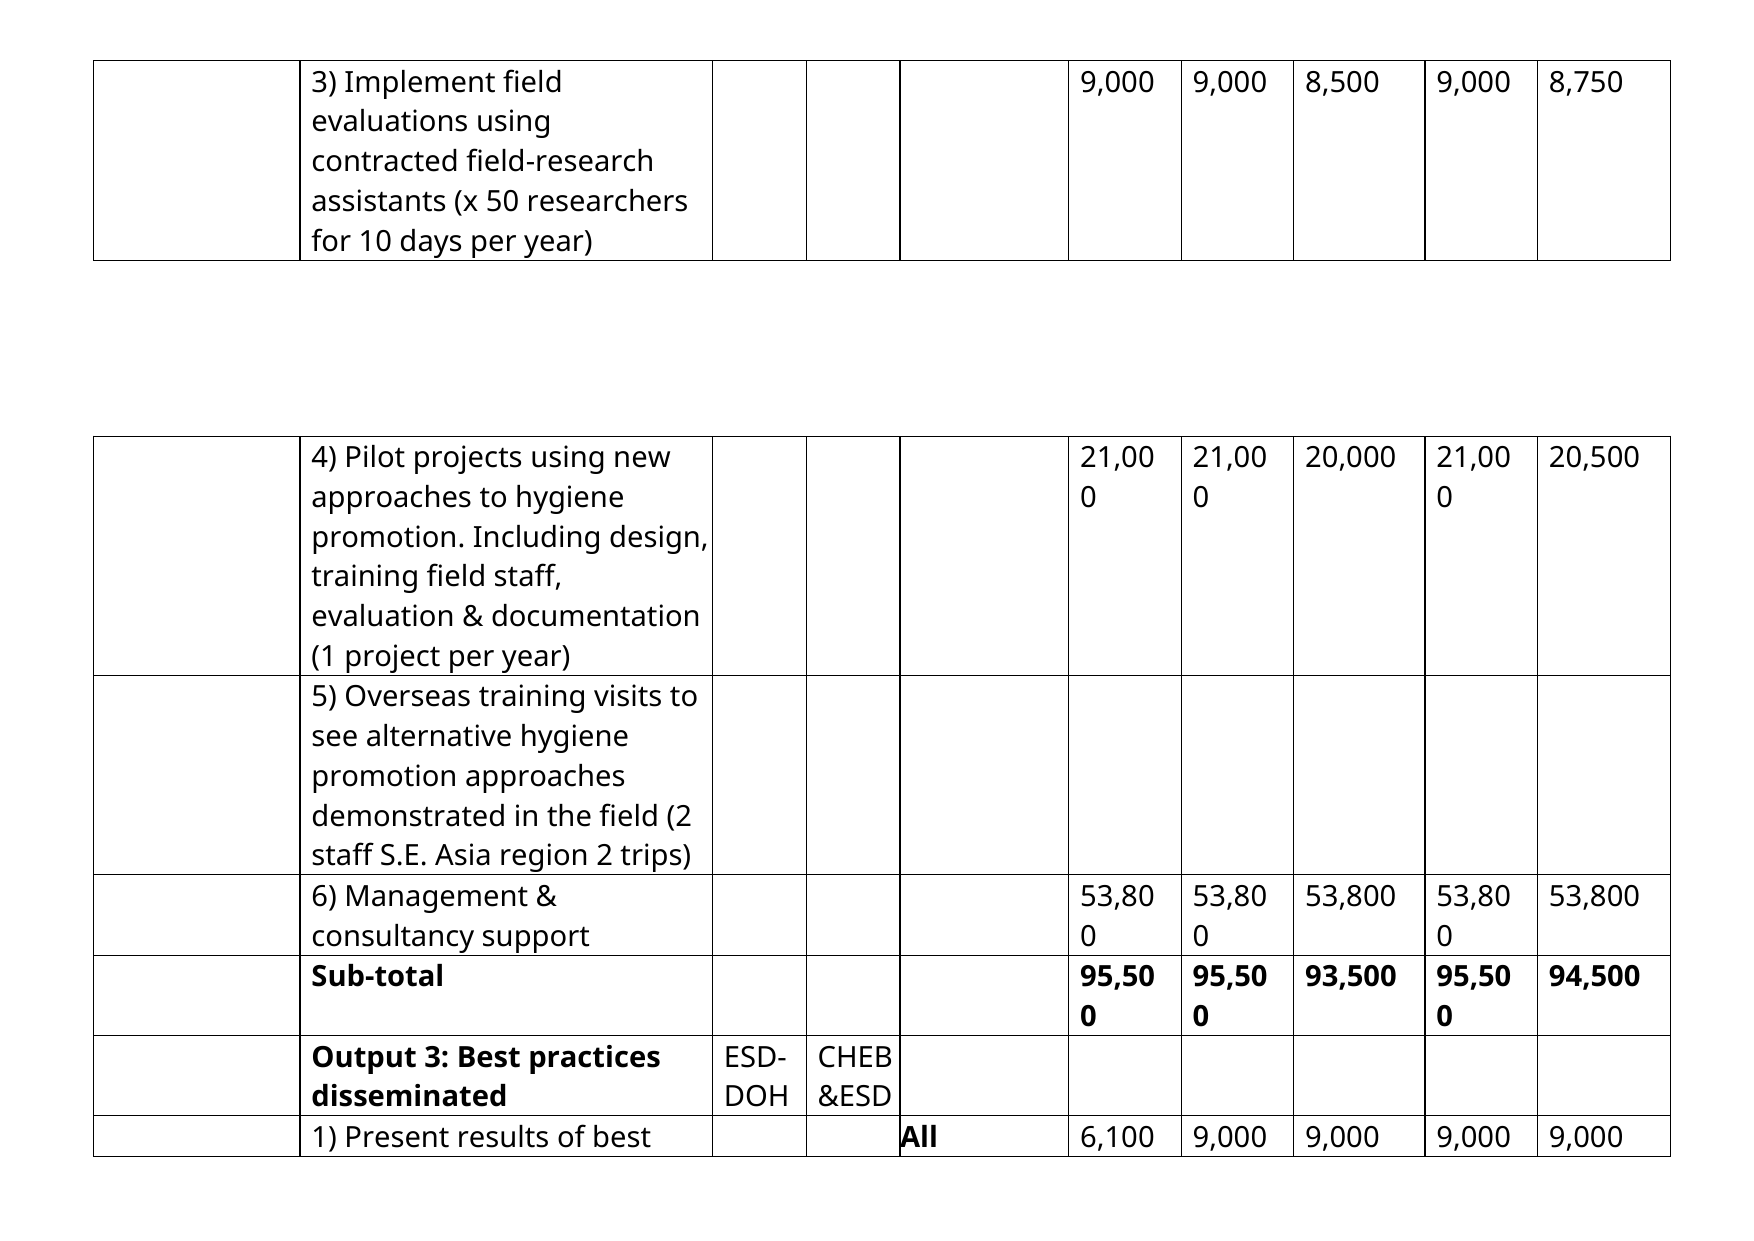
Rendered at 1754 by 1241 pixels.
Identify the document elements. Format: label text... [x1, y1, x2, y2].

table_cell [94, 1116, 299, 1156]
table_header [807, 437, 899, 675]
table_cell [1182, 676, 1293, 874]
table_cell Sub-total [301, 956, 712, 1035]
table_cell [901, 1116, 1068, 1156]
table_cell 6,100 [1069, 1116, 1181, 1156]
table_cell Output 3: Best practices disseminated [301, 1036, 712, 1115]
table_cell 9,000 [1182, 1116, 1293, 1156]
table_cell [301, 1116, 712, 1156]
table_cell [713, 676, 806, 874]
table_cell 53,800 [1069, 875, 1181, 954]
table_cell [713, 875, 806, 954]
table_cell [94, 956, 299, 1035]
table_cell CHEB &ESD [807, 1036, 899, 1115]
table_header 20,500 [1538, 437, 1670, 675]
table_cell 53,800 [1182, 875, 1293, 954]
table_cell [1069, 676, 1181, 874]
table_cell [901, 956, 1068, 1035]
table_cell 95,500 [1069, 956, 1181, 1035]
table_cell [1538, 1036, 1670, 1115]
table_cell [94, 1036, 299, 1115]
table_cell 9,000 [1426, 61, 1537, 259]
table_header [901, 437, 1068, 675]
table_cell [713, 1116, 806, 1156]
table_cell [94, 676, 299, 874]
table_cell 8,500 [1294, 61, 1424, 259]
table_cell [1294, 1036, 1424, 1115]
table_cell 9,000 [1294, 1116, 1424, 1156]
table_cell [1426, 1036, 1537, 1115]
table_cell 95,500 [1182, 956, 1293, 1035]
table_cell [807, 61, 899, 259]
table_cell 93,500 [1294, 956, 1424, 1035]
table_cell 3) Implement field evaluations using contracted field-research assistants (x 50 researchers for 10 days per year) [301, 61, 712, 259]
table_cell [1538, 676, 1670, 874]
table_cell 9,000 [1538, 1116, 1670, 1156]
table_cell 53,800 [1538, 875, 1670, 954]
table_cell 5) Overseas training visits to see alternative hygiene promotion approaches demonstrated in the field (2 staff S.E. Asia region 2 trips) [301, 676, 712, 874]
table_cell [901, 1036, 1068, 1115]
table_cell ESD-DOH [713, 1036, 806, 1115]
table_cell [94, 61, 299, 259]
table_cell [901, 875, 1068, 954]
table_cell 53,800 [1426, 875, 1537, 954]
table_cell 9,000 [1426, 1116, 1537, 1156]
table_header 21,000 [1182, 437, 1293, 675]
table_cell 6) Management & consultancy support [301, 875, 712, 954]
table_header 21,000 [1069, 437, 1181, 675]
table_header [713, 437, 806, 675]
table_cell [94, 875, 299, 954]
table_cell [807, 875, 899, 954]
table_cell [807, 676, 899, 874]
table_cell [1294, 676, 1424, 874]
table_cell [807, 956, 899, 1035]
table_cell 9,000 [1182, 61, 1293, 259]
table_cell 95,500 [1426, 956, 1537, 1035]
table_cell [901, 61, 1068, 259]
table_header 21,000 [1426, 437, 1537, 675]
table_cell 9,000 [1069, 61, 1181, 259]
table_cell [807, 1116, 899, 1156]
table_cell 53,800 [1294, 875, 1424, 954]
table_cell [1182, 1036, 1293, 1115]
table_cell [901, 676, 1068, 874]
table_cell [1426, 676, 1537, 874]
table_cell 94,500 [1538, 956, 1670, 1035]
table_cell [1069, 1036, 1181, 1115]
table_cell [713, 956, 806, 1035]
table_header 4) Pilot projects using new approaches to hygiene promotion. Including design, training field staff, evaluation & documentation (1 project per year) [301, 437, 712, 675]
table_header [94, 437, 299, 675]
table_cell 8,750 [1538, 61, 1670, 259]
table_cell [713, 61, 806, 259]
table_header 20,000 [1294, 437, 1424, 675]
